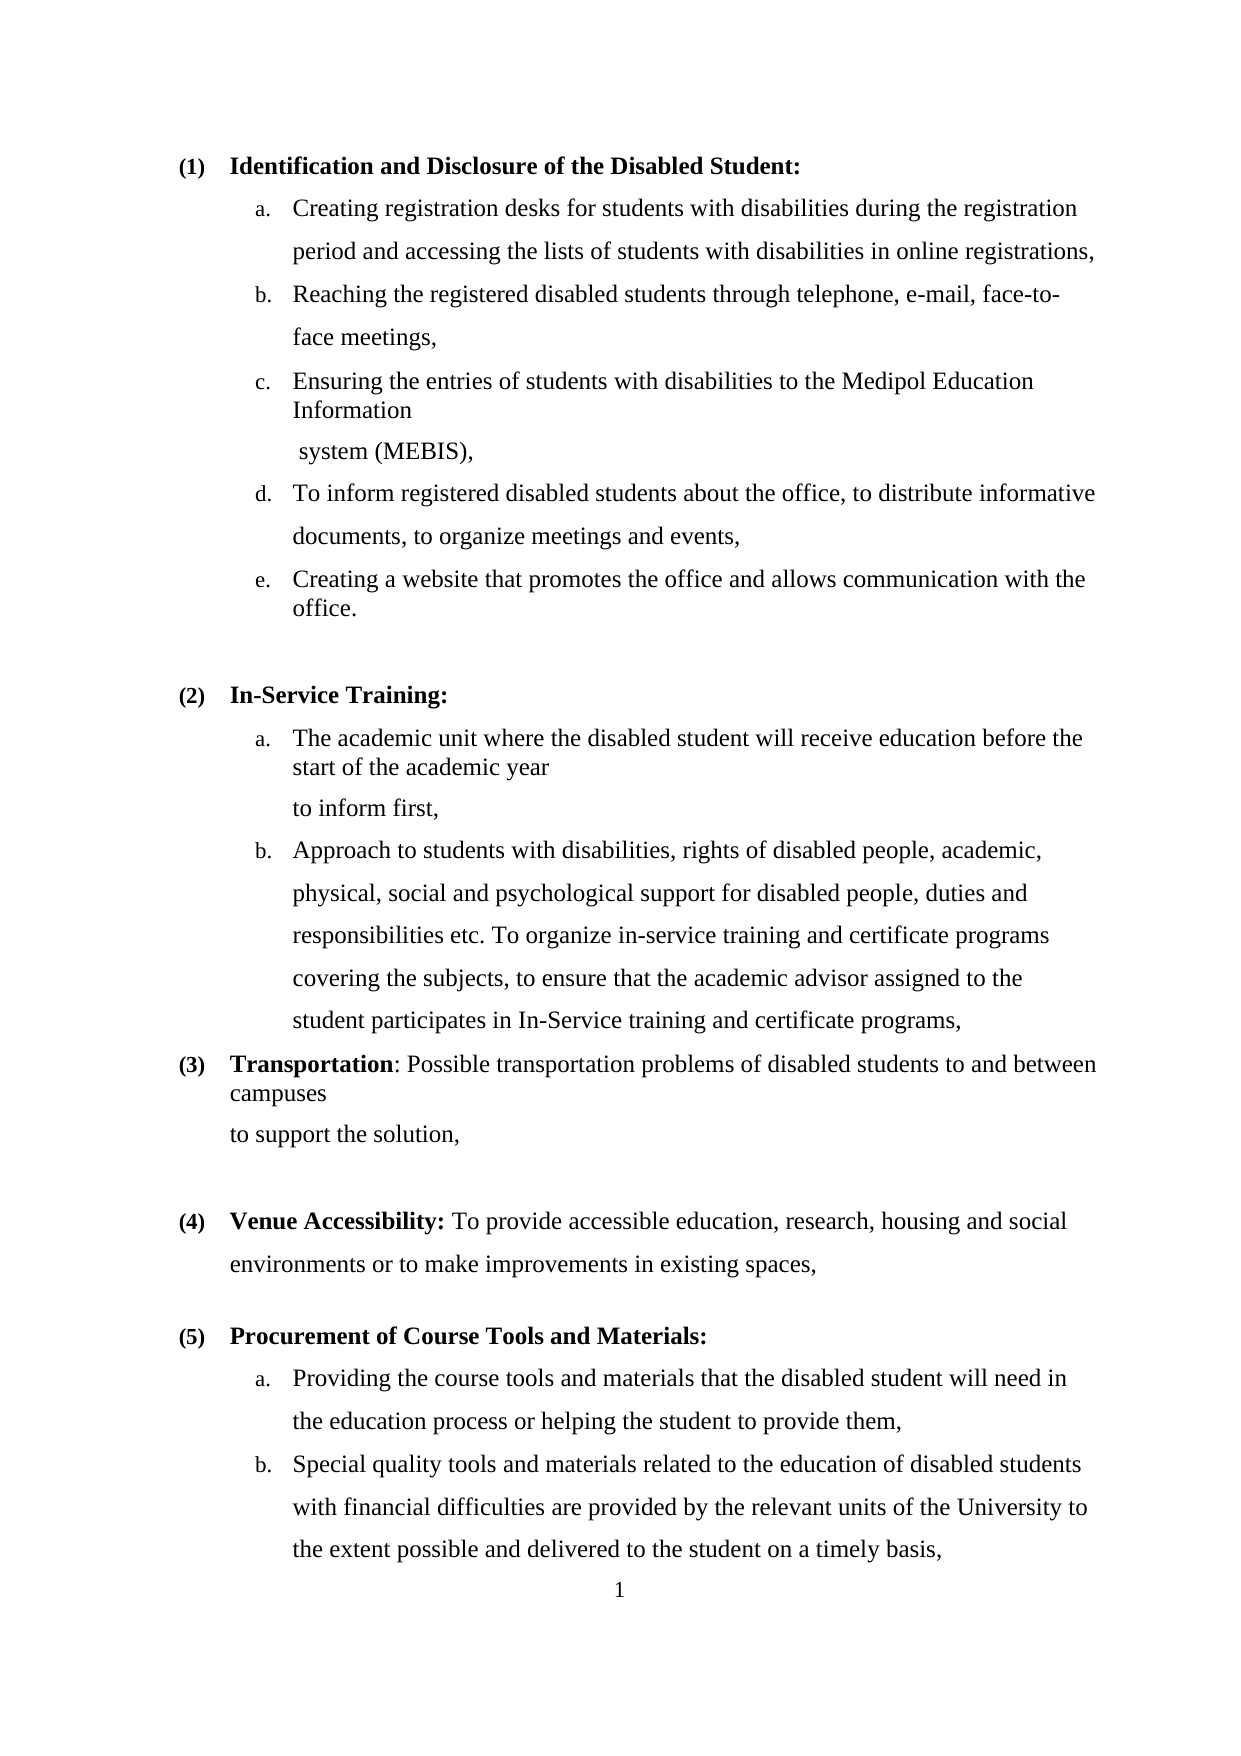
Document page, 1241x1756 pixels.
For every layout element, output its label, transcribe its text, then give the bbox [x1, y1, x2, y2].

list Transportation: Possible transportation problems of disabled students to and between campuses [178, 1049, 1109, 1106]
list Ensuring the entries of students with disabilities to the Medipol Education Information [255, 366, 1109, 424]
subtitle In-Service Training: [178, 680, 1109, 709]
text system (MEBIS), [292, 436, 1109, 465]
list Creating registration desks for students with disabilities during the registration period and accessing the lists of students with disabilities in online registrations, [255, 193, 1097, 264]
list Reaching the registered disabled students through telephone, e-mail, face-to-face meetings, [255, 279, 1097, 351]
list Venue Accessibility: To provide accessible education, research, housing and social environments or to make improvements in existing spaces, [178, 1206, 1097, 1278]
list Special quality tools and materials related to the education of disabled students with financial difficulties are provided by the relevant units of the University to the extent possible and delivered to the student on a timely basis, [255, 1449, 1098, 1563]
subtitle Procurement of Course Tools and Materials: [178, 1321, 1109, 1350]
text to support the solution, [229, 1119, 1109, 1148]
list Approach to students with disabilities, rights of disabled people, academic, physical, social and psychological support for disabled people, duties and responsibilities etc. To organize in-service training and certificate programs covering the subjects, to ensure that the academic advisor assigned to the student participates in In-Service training and certificate programs, [255, 835, 1097, 1034]
list To inform registered disabled students about the office, to distribute informative documents, to organize meetings and events, [255, 478, 1097, 550]
text to inform first, [292, 793, 1109, 822]
list Creating a website that promotes the office and allows communication with the office. [255, 564, 1109, 622]
subtitle Identification and Disclosure of the Disabled Student: [178, 151, 1109, 179]
list The academic unit where the disabled student will receive education before the start of the academic year [255, 723, 1109, 780]
list Providing the course tools and materials that the disabled student will need in the education process or helping the student to provide them, [255, 1363, 1097, 1435]
